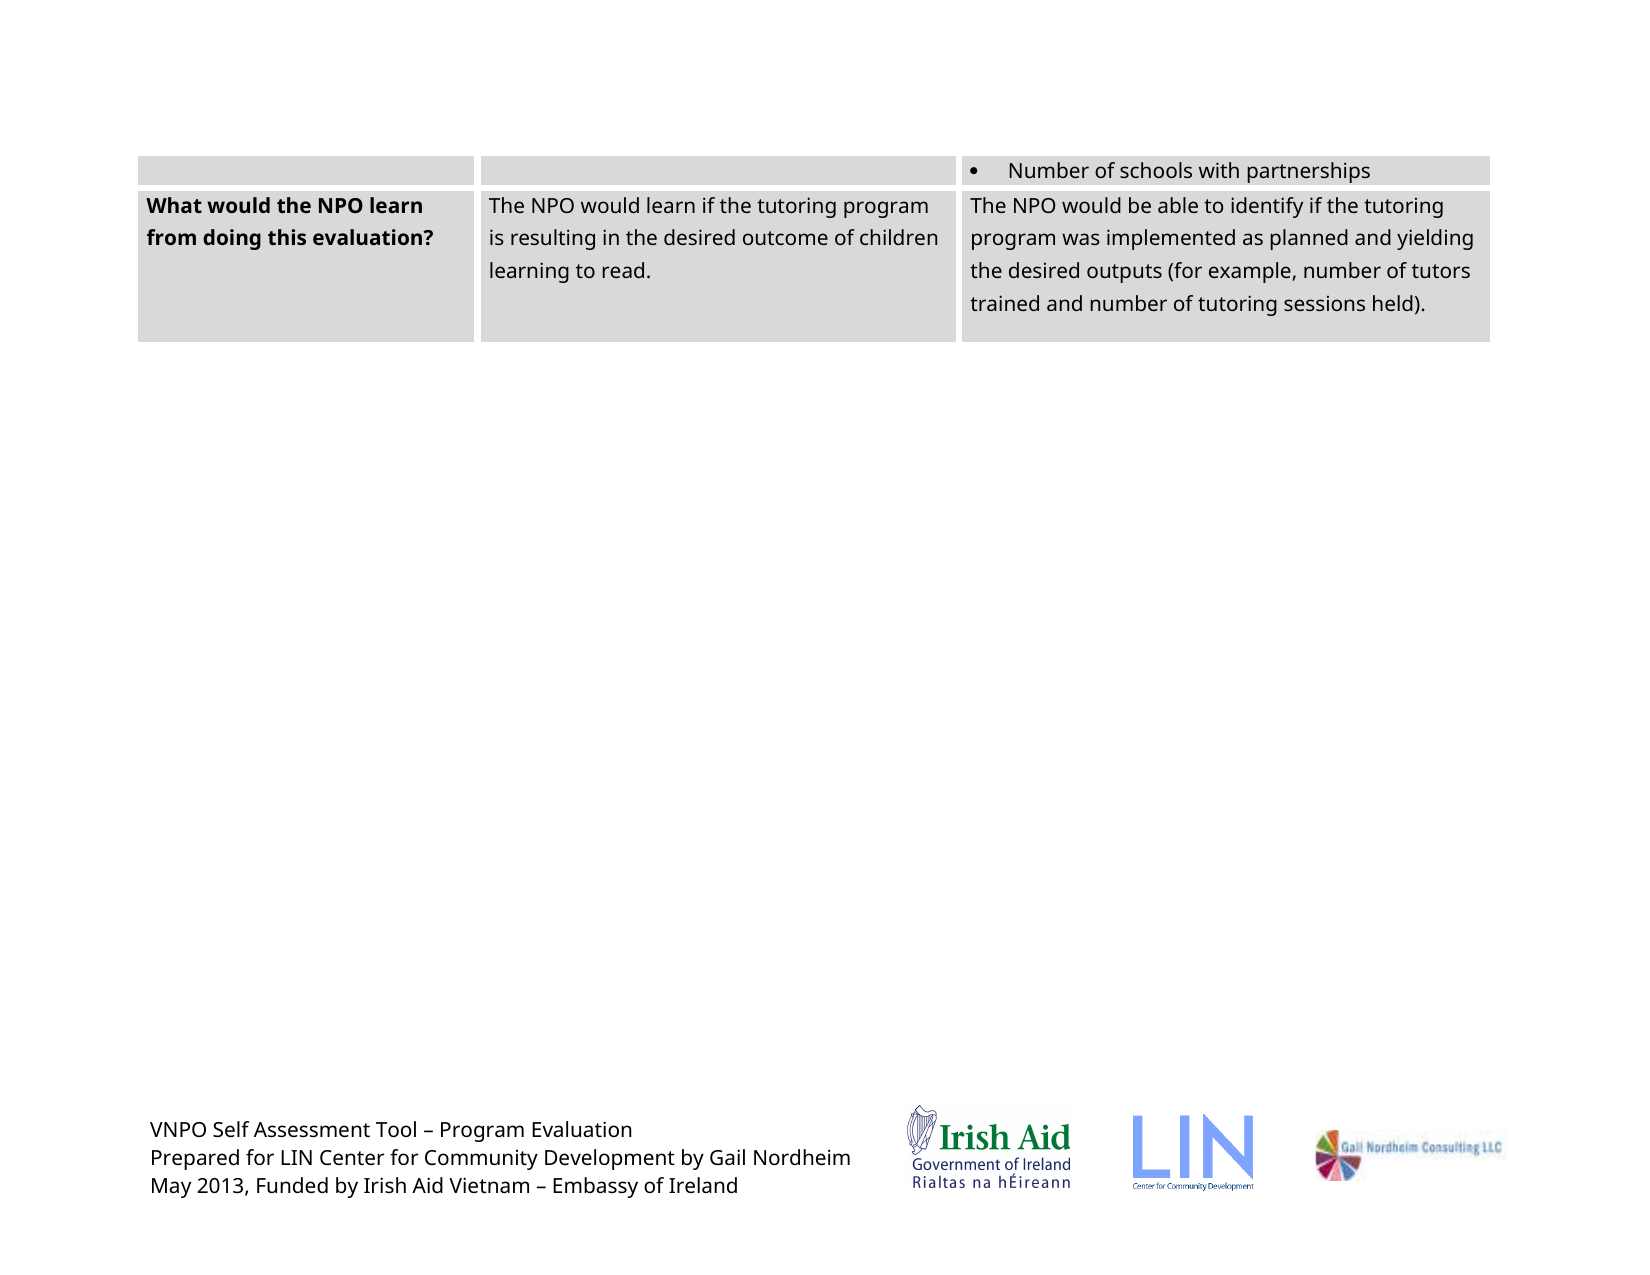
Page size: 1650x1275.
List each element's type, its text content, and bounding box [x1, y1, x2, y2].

picture [1116, 1105, 1268, 1198]
picture [906, 1105, 1071, 1188]
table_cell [962, 156, 1490, 185]
table_cell The NPO would learn if the tutoring program is resulting in the desired outcome of children learning to read. [481, 191, 956, 342]
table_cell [481, 156, 956, 185]
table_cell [138, 156, 474, 185]
table_cell The NPO would be able to identify if the tutoring program was implemented as planned and yielding the desired outputs (for example, number of tutors trained and number of tutoring sessions held). [962, 191, 1490, 342]
table_cell What would the NPO learn from doing this evaluation? [138, 191, 474, 342]
